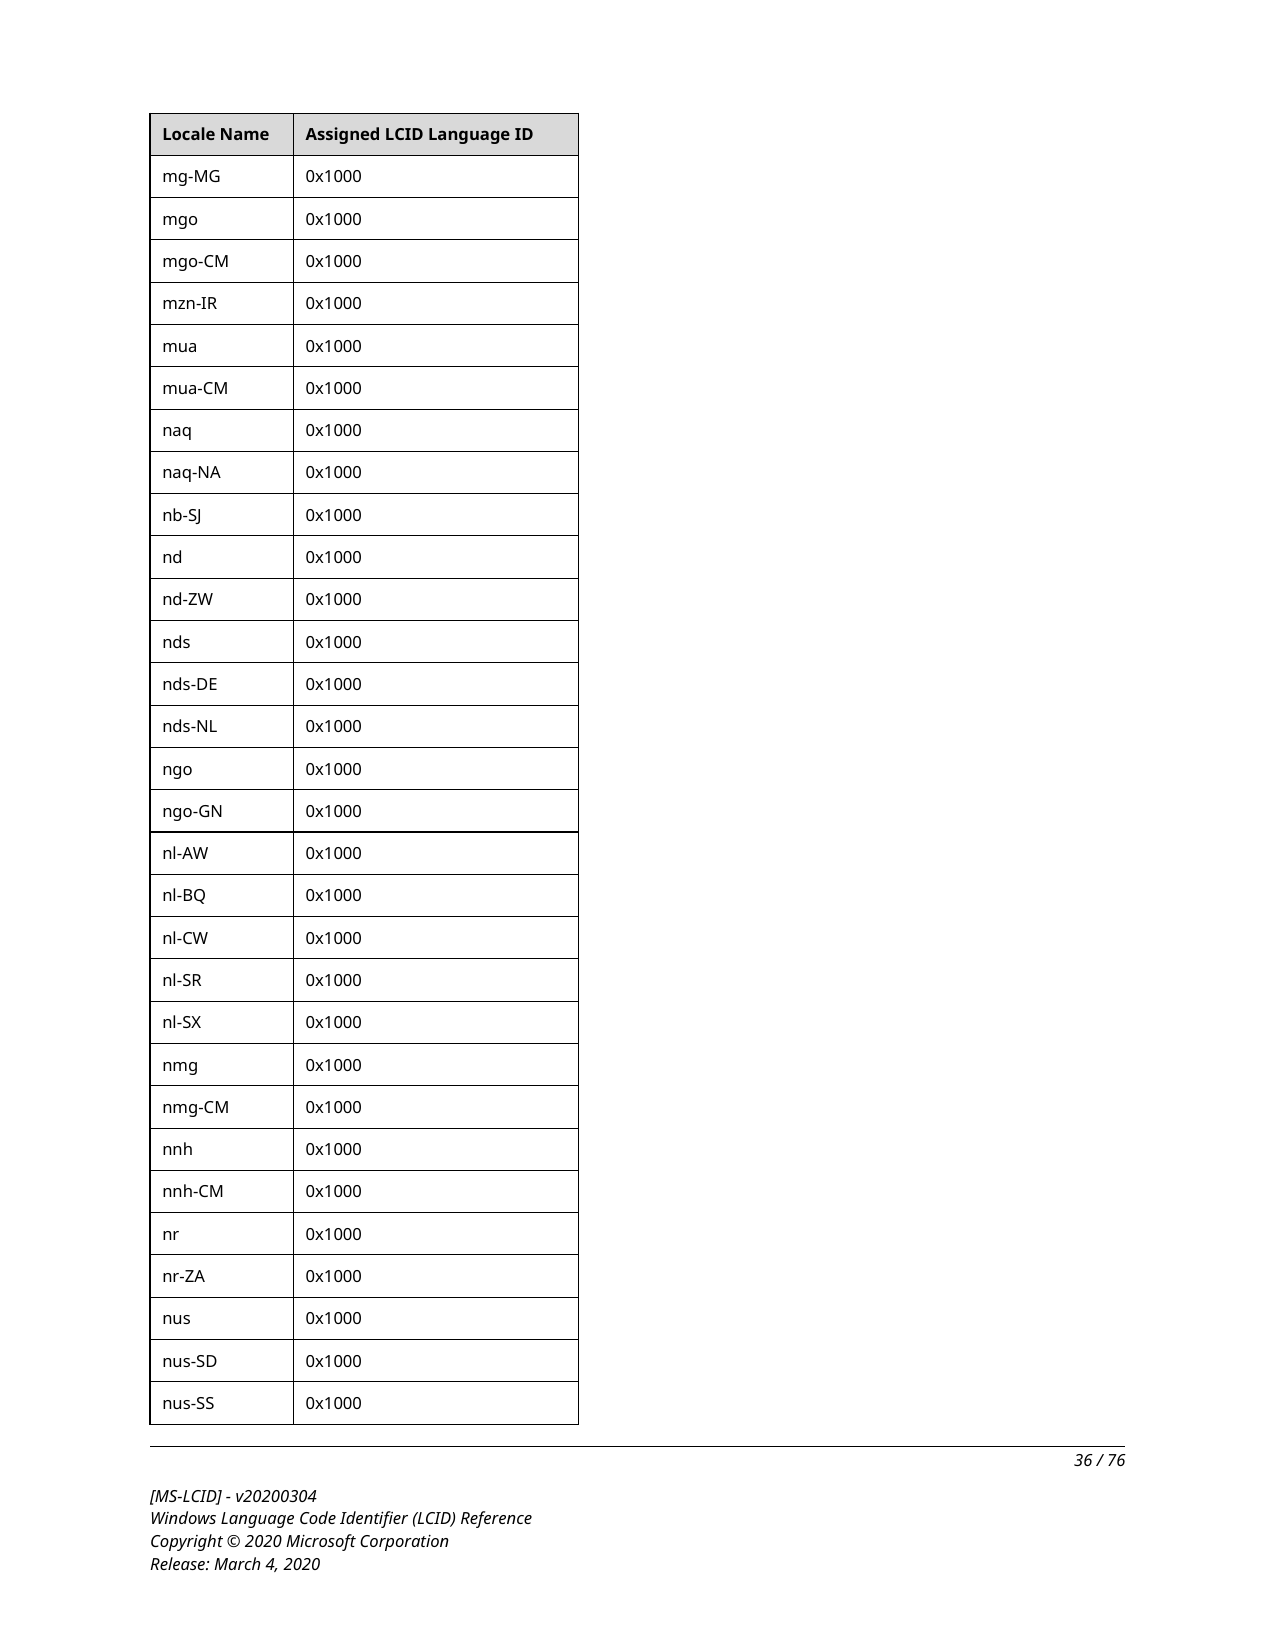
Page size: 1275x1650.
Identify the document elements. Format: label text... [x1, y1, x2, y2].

table_cell 0x1000 [294, 1213, 578, 1254]
table_cell mg-MG [151, 156, 293, 197]
table_cell naq [151, 410, 293, 451]
table_cell 0x1000 [294, 1255, 578, 1297]
table_cell 0x1000 [294, 579, 578, 620]
table_cell 0x1000 [294, 1002, 578, 1043]
table_cell mgo [151, 198, 293, 239]
table_cell nmg [151, 1044, 293, 1085]
table_cell nnh [151, 1129, 293, 1170]
table_cell mzn-IR [151, 283, 293, 324]
table_cell 0x1000 [294, 790, 578, 831]
table_cell ngo-GN [151, 790, 293, 831]
table_cell 0x1000 [294, 875, 578, 916]
table_cell mua-CM [151, 367, 293, 408]
table_cell 0x1000 [294, 536, 578, 578]
table_cell 0x1000 [294, 917, 578, 958]
table_cell nds [151, 621, 293, 662]
table_cell nr-ZA [151, 1255, 293, 1297]
table_cell 0x1000 [294, 283, 578, 324]
table_cell 0x1000 [294, 1086, 578, 1127]
table_cell 0x1000 [294, 494, 578, 535]
table_cell nd [151, 536, 293, 578]
table_cell 0x1000 [294, 452, 578, 493]
table_cell 0x1000 [294, 1298, 578, 1339]
table_cell 0x1000 [294, 1382, 578, 1423]
table_cell 0x1000 [294, 621, 578, 662]
table_cell 0x1000 [294, 959, 578, 1001]
table_cell 0x1000 [294, 1044, 578, 1085]
table_cell 0x1000 [294, 367, 578, 408]
table_cell mua [151, 325, 293, 366]
table_cell 0x1000 [294, 240, 578, 282]
table_cell nl-SX [151, 1002, 293, 1043]
table_cell nus [151, 1298, 293, 1339]
table_cell 0x1000 [294, 1171, 578, 1212]
table_cell nr [151, 1213, 293, 1254]
table_cell nl-SR [151, 959, 293, 1001]
table_cell nus-SD [151, 1340, 293, 1381]
table_cell nl-AW [151, 833, 293, 874]
table_cell nds-NL [151, 706, 293, 747]
table_cell nmg-CM [151, 1086, 293, 1127]
table_cell nus-SS [151, 1382, 293, 1423]
table_cell nb-SJ [151, 494, 293, 535]
table_cell 0x1000 [294, 410, 578, 451]
table_cell 0x1000 [294, 706, 578, 747]
table_cell 0x1000 [294, 663, 578, 704]
table_cell 0x1000 [294, 833, 578, 874]
table_cell 0x1000 [294, 748, 578, 789]
table_cell nd-ZW [151, 579, 293, 620]
table_cell 0x1000 [294, 1129, 578, 1170]
table_cell mgo-CM [151, 240, 293, 282]
table_cell 0x1000 [294, 1340, 578, 1381]
table_cell nds-DE [151, 663, 293, 704]
table_header Assigned LCID Language ID [294, 114, 578, 155]
table_cell 0x1000 [294, 325, 578, 366]
table_header Locale Name [151, 114, 293, 155]
table_cell 0x1000 [294, 198, 578, 239]
table_cell nl-BQ [151, 875, 293, 916]
table_cell nl-CW [151, 917, 293, 958]
table_cell naq-NA [151, 452, 293, 493]
table_cell ngo [151, 748, 293, 789]
table_cell nnh-CM [151, 1171, 293, 1212]
table_cell 0x1000 [294, 156, 578, 197]
